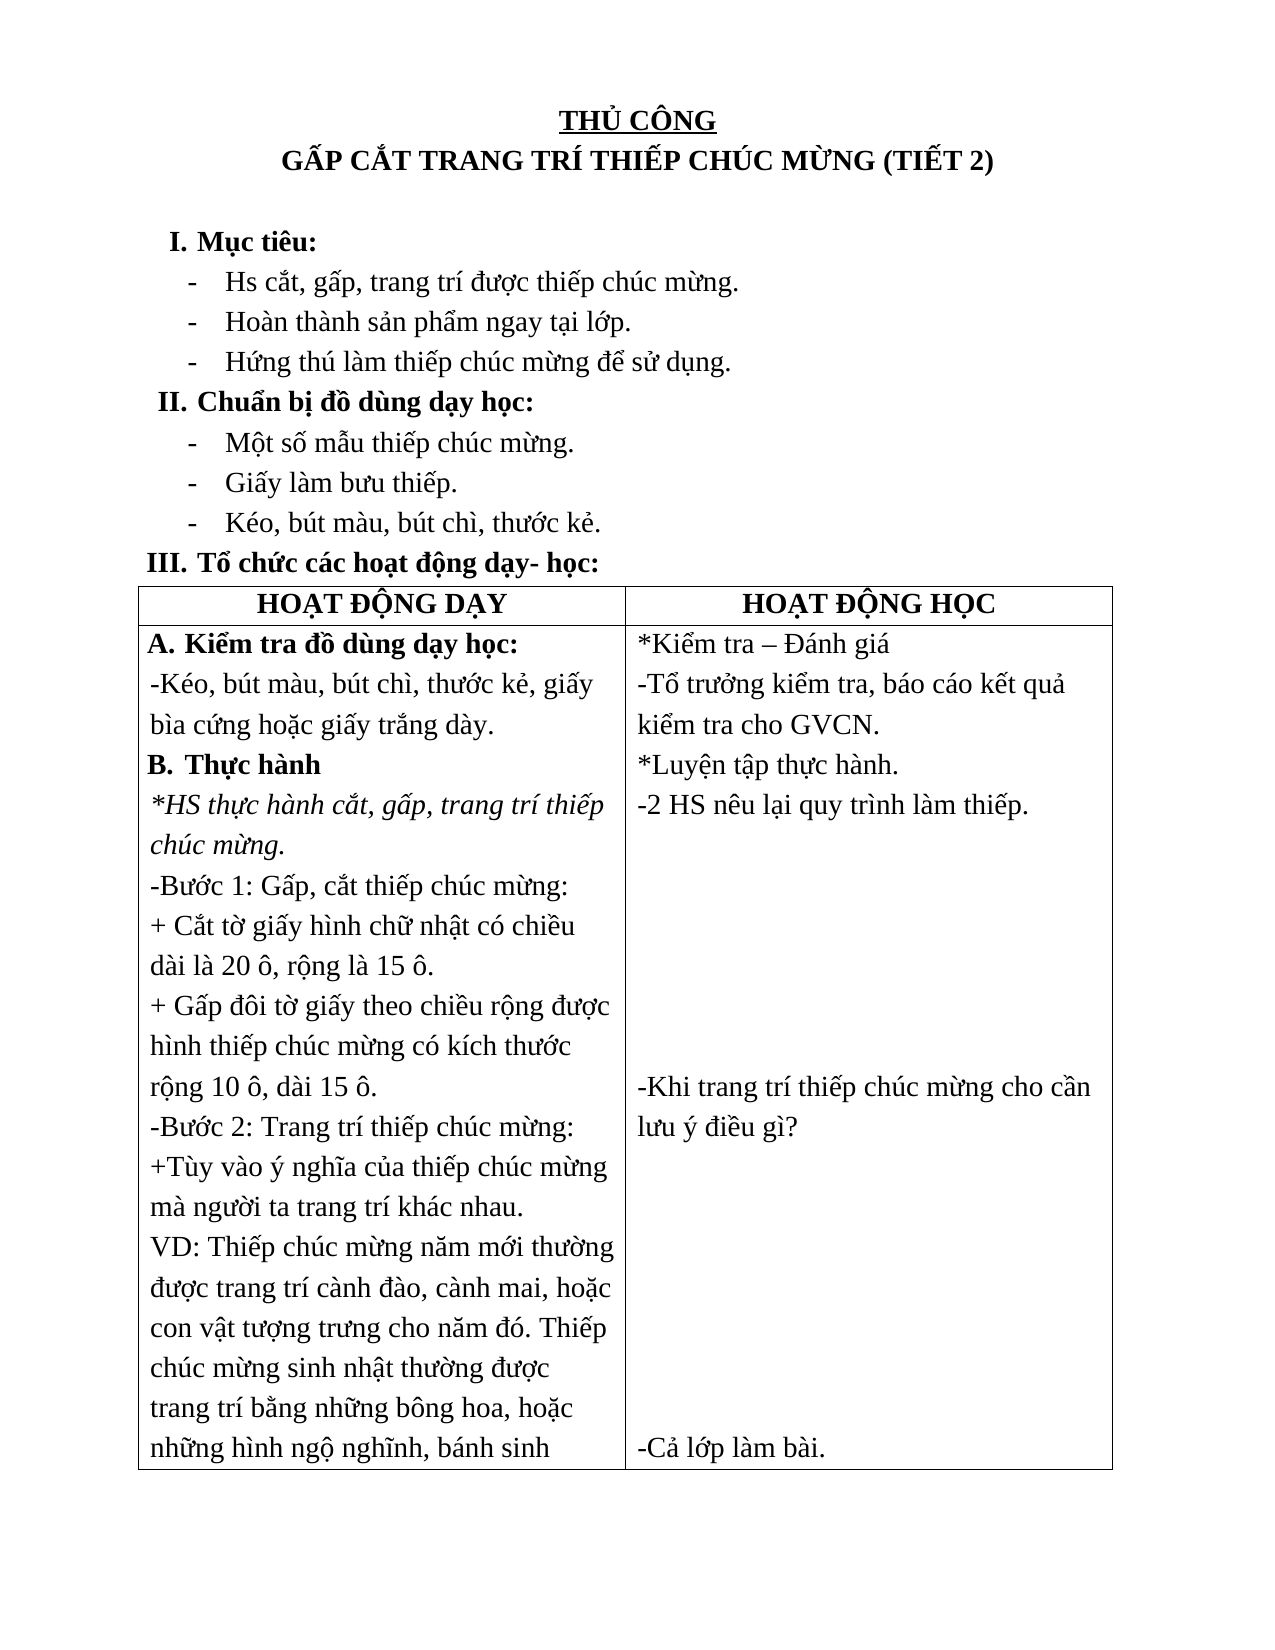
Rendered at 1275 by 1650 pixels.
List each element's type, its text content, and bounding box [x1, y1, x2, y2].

list Kéo, bút màu, bút chì, thước kẻ. [187, 505, 1125, 539]
list Tổ chức các hoạt động dạy- học: [187, 545, 1125, 579]
text THỦ CÔNG [150, 103, 1125, 137]
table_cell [626, 626, 1112, 1469]
list Hứng thú làm thiếp chúc mừng để sử dụng. [187, 344, 1125, 378]
list Mục tiêu: [187, 224, 1125, 257]
list Hoàn thành sản phẩm ngay tại lớp. [187, 304, 1125, 338]
list Một số mẫu thiếp chúc mừng. [187, 425, 1125, 458]
table_header HOẠT ĐỘNG DẠY [139, 587, 625, 625]
list Hs cắt, gấp, trang trí được thiếp chúc mừng. [187, 264, 1125, 297]
text GẤP CẮT TRANG TRÍ THIẾP CHÚC MỪNG (TIẾT 2) [150, 143, 1125, 177]
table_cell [139, 626, 625, 1469]
list Chuẩn bị đồ dùng dạy học: [187, 384, 1125, 418]
table_header HOẠT ĐỘNG HỌC [626, 587, 1112, 625]
list Giấy làm bưu thiếp. [187, 465, 1125, 498]
